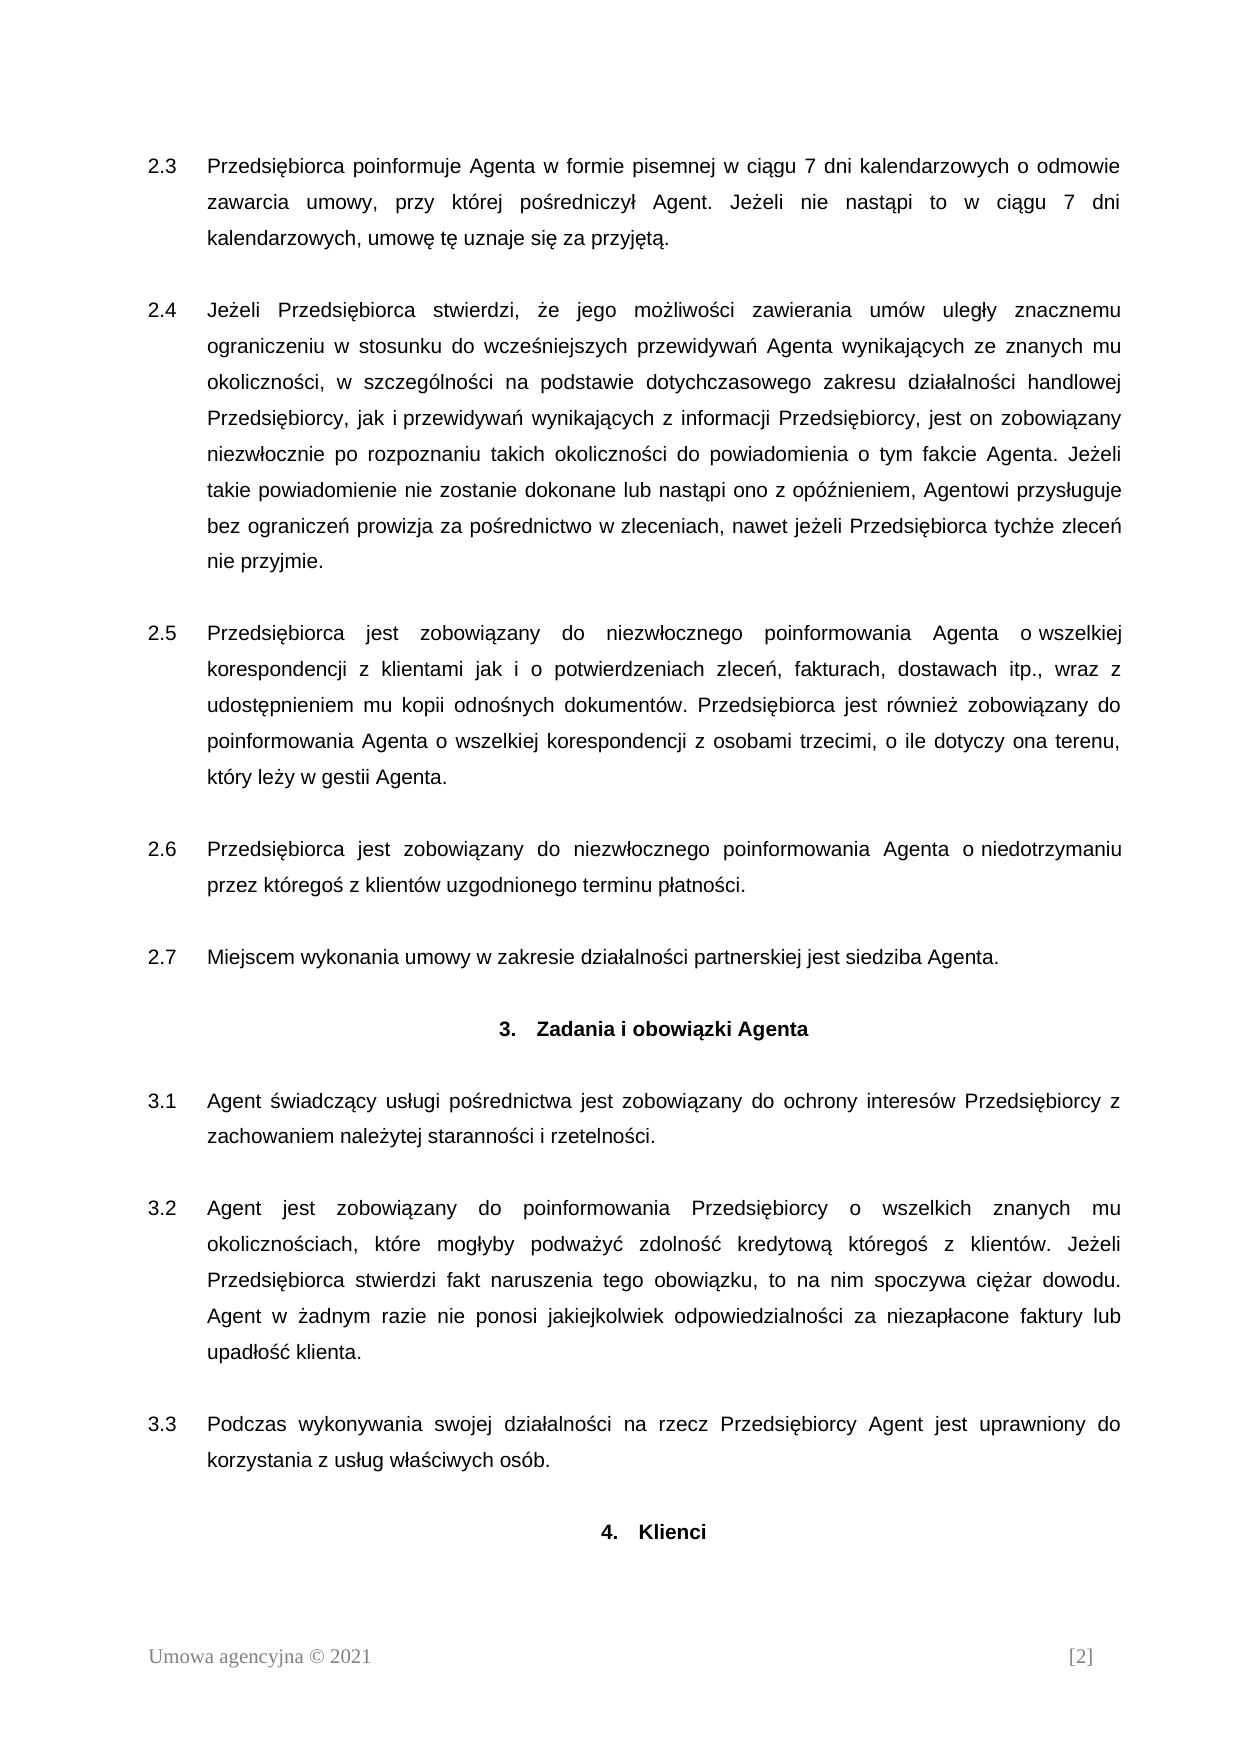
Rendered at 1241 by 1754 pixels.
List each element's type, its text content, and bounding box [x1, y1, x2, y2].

list Klienci [185, 1520, 1122, 1544]
text 3.1 Agent świadczący usługi pośrednictwa jest zobowiązany do ochrony interesów Przedsiębiorcy z zachowaniem należytej staranności i rzetelności. [148, 1088, 1122, 1148]
text 2.5 Przedsiębiorca jest zobowiązany do niezwłocznego poinformowania Agenta o wszelkiej korespondencji z klientami jak i o potwierdzeniach zleceń, fakturach, dostawach itp., wraz z udostępnieniem mu kopii odnośnych dokumentów. Przedsiębiorca jest również zobowiązany do poinformowania Agenta o wszelkiej korespondencji z osobami trzecimi, o ile dotyczy ona terenu, który leży w gestii Agenta. [148, 621, 1122, 789]
text 2.6 Przedsiębiorca jest zobowiązany do niezwłocznego poinformowania Agenta o niedotrzymaniu przez któregoś z klientów uzgodnionego terminu płatności. [148, 837, 1122, 897]
text 3.2 Agent jest zobowiązany do poinformowania Przedsiębiorcy o wszelkich znanych mu okolicznościach, które mogłyby podważyć zdolność kredytową któregoś z klientów. Jeżeli Przedsiębiorca stwierdzi fakt naruszenia tego obowiązku, to na nim spoczywa ciężar dowodu. Agent w żadnym razie nie ponosi jakiejkolwiek odpowiedzialności za niezapłacone faktury lub upadłość klienta. [148, 1196, 1122, 1364]
text 2.7 Miejscem wykonania umowy w zakresie działalności partnerskiej jest siedziba Agenta. [148, 945, 1122, 969]
text 2.3 Przedsiębiorca poinformuje Agenta w formie pisemnej w ciągu 7 dni kalendarzowych o odmowie zawarcia umowy, przy której pośredniczył Agent. Jeżeli nie nastąpi to w ciągu 7 dni kalendarzowych, umowę tę uznaje się za przyjętą. [148, 154, 1122, 250]
text 2.4 Jeżeli Przedsiębiorca stwierdzi, że jego możliwości zawierania umów uległy znacznemu ograniczeniu w stosunku do wcześniejszych przewidywań Agenta wynikających ze znanych mu okoliczności, w szczególności na podstawie dotychczasowego zakresu działalności handlowej Przedsiębiorcy, jak i przewidywań wynikających z informacji Przedsiębiorcy, jest on zobowiązany niezwłocznie po rozpoznaniu takich okoliczności do powiadomienia o tym fakcie Agenta. Jeżeli takie powiadomienie nie zostanie dokonane lub nastąpi ono z opóźnieniem, Agentowi przysługuje bez ograniczeń prowizja za pośrednictwo w zleceniach, nawet jeżeli Przedsiębiorca tychże zleceń nie przyjmie. [148, 298, 1122, 573]
list Zadania i obowiązki Agenta [185, 1017, 1122, 1041]
text 3.3 Podczas wykonywania swojej działalności na rzecz Przedsiębiorcy Agent jest uprawniony do korzystania z usług właściwych osób. [148, 1412, 1122, 1472]
